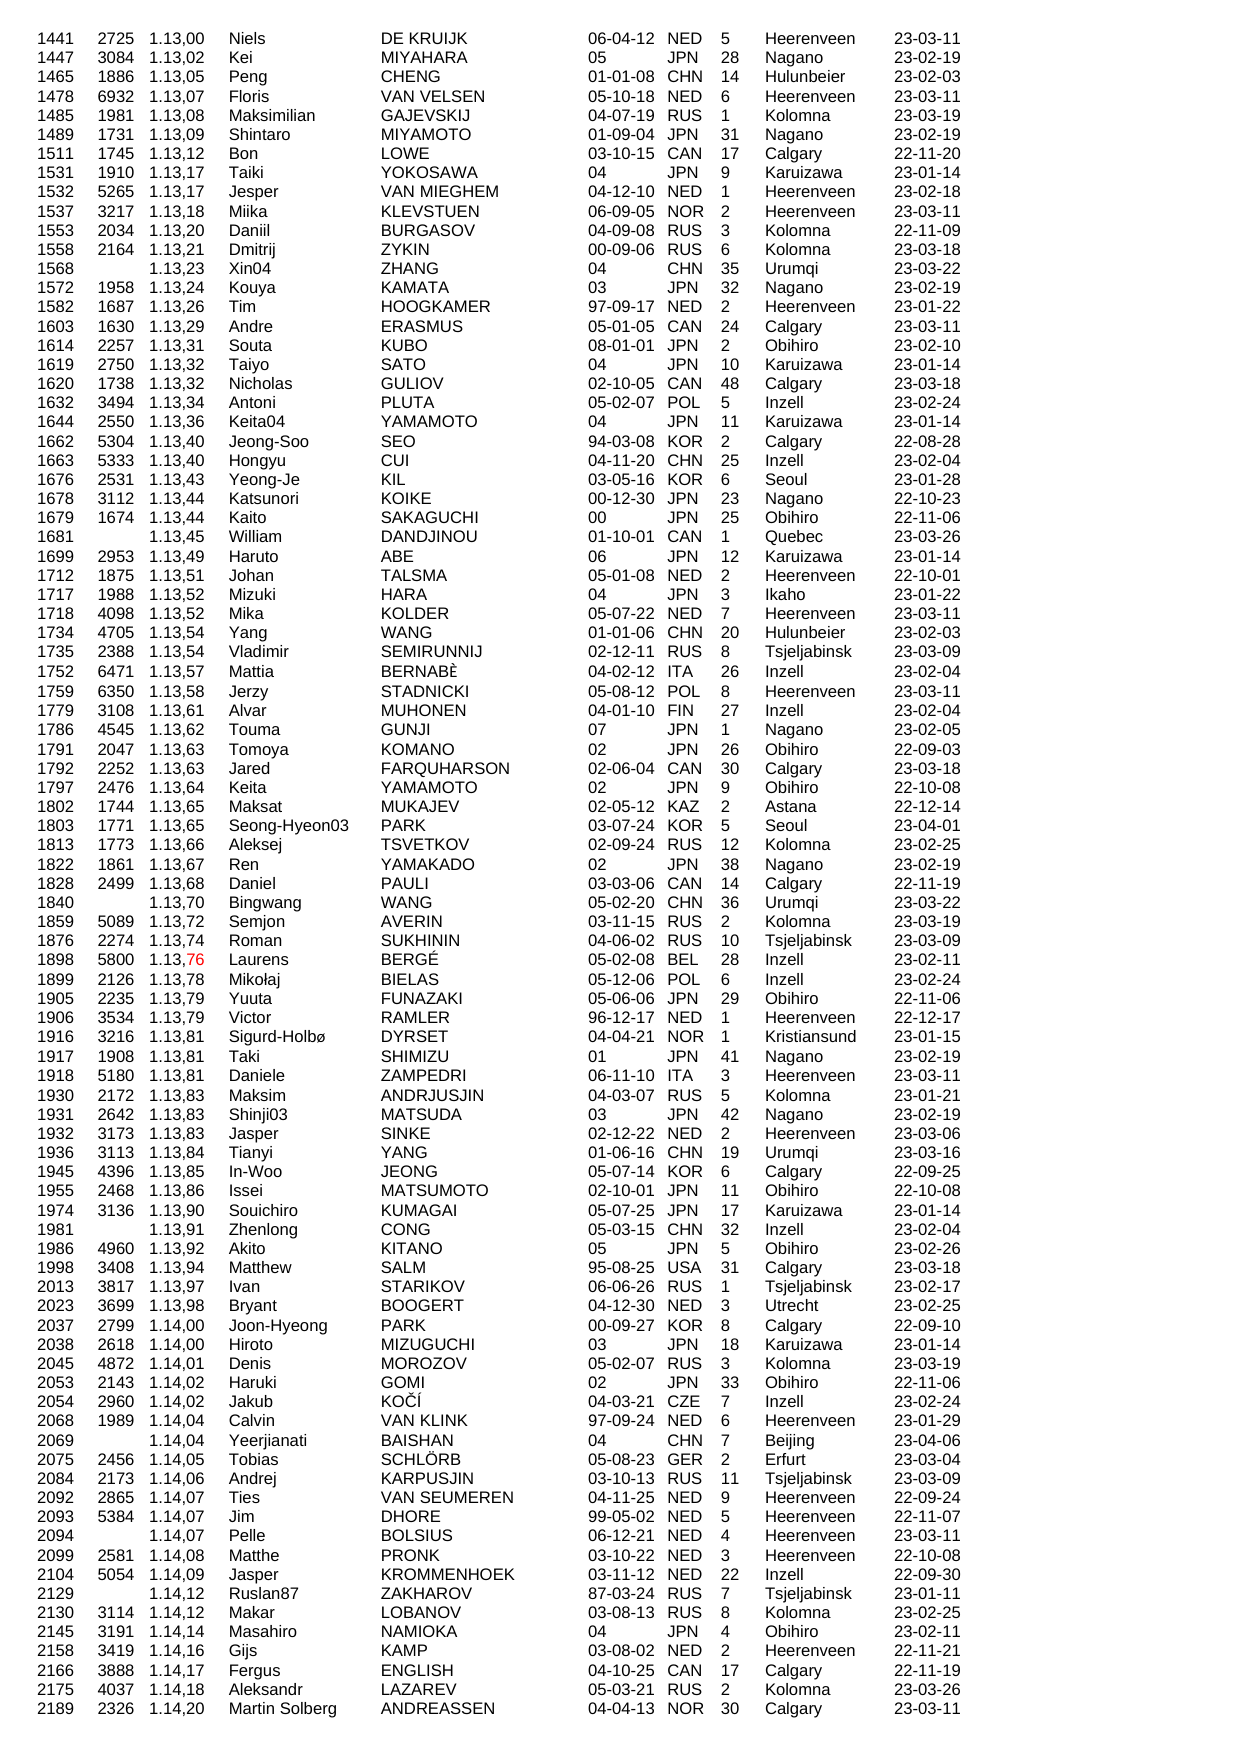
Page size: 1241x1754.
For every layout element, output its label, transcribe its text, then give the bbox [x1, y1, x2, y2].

text 2045 4872 1.14,01 Denis MOROZOV 05-02-07 RUS 3 Kolomna 23-03-19 [37, 1354, 1211, 1373]
text 1936 3113 1.13,84 Tianyi YANG 01-06-16 CHN 19 Urumqi 23-03-16 [37, 1143, 1211, 1162]
text 1558 2164 1.13,21 Dmitrij ZYKIN 00-09-06 RUS 6 Kolomna 23-03-18 [37, 240, 1211, 259]
text 2094 1.14,07 Pelle BOLSIUS 06-12-21 NED 4 Heerenveen 23-03-11 [37, 1526, 1211, 1545]
text 1759 6350 1.13,58 Jerzy STADNICKI 05-08-12 POL 8 Heerenveen 23-03-11 [37, 682, 1211, 701]
text 1676 2531 1.13,43 Yeong-Je KIL 03-05-16 KOR 6 Seoul 23-01-28 [37, 470, 1211, 489]
text 2093 5384 1.14,07 Jim DHORE 99-05-02 NED 5 Heerenveen 22-11-07 [37, 1507, 1211, 1526]
text 2158 3419 1.14,16 Gijs KAMP 03-08-02 NED 2 Heerenveen 22-11-21 [37, 1641, 1211, 1660]
text 2037 2799 1.14,00 Joon-Hyeong PARK 00-09-27 KOR 8 Calgary 22-09-10 [37, 1315, 1211, 1334]
text 1792 2252 1.13,63 Jared FARQUHARSON 02-06-04 CAN 30 Calgary 23-03-18 [37, 758, 1211, 778]
text 2166 3888 1.14,17 Fergus ENGLISH 04-10-25 CAN 17 Calgary 22-11-19 [37, 1660, 1211, 1679]
text 1568 1.13,23 Xin04 ZHANG 04 CHN 35 Urumqi 23-03-22 [37, 259, 1211, 278]
text 1681 1.13,45 William DANDJINOU 01-10-01 CAN 1 Quebec 23-03-26 [37, 527, 1211, 546]
text 1918 5180 1.13,81 Daniele ZAMPEDRI 06-11-10 ITA 3 Heerenveen 23-03-11 [37, 1066, 1211, 1085]
text 1531 1910 1.13,17 Taiki YOKOSAWA 04 JPN 9 Karuizawa 23-01-14 [37, 163, 1211, 182]
text 1930 2172 1.13,83 Maksim ANDRJUSJIN 04-03-07 RUS 5 Kolomna 23-01-21 [37, 1085, 1211, 1104]
text 2175 4037 1.14,18 Aleksandr LAZAREV 05-03-21 RUS 2 Kolomna 23-03-26 [37, 1679, 1211, 1699]
text 2068 1989 1.14,04 Calvin VAN KLINK 97-09-24 NED 6 Heerenveen 23-01-29 [37, 1411, 1211, 1430]
text 1511 1745 1.13,12 Bon LOWE 03-10-15 CAN 17 Calgary 22-11-20 [37, 144, 1211, 163]
text 1955 2468 1.13,86 Issei MATSUMOTO 02-10-01 JPN 11 Obihiro 22-10-08 [37, 1181, 1211, 1200]
text 1752 6471 1.13,57 Mattia BERNABÈ 04-02-12 ITA 26 Inzell 23-02-04 [37, 661, 1211, 682]
text 2069 1.14,04 Yeerjianati BAISHAN 04 CHN 7 Beijing 23-04-06 [37, 1430, 1211, 1449]
text 1803 1771 1.13,65 Seong-Hyeon03 PARK 03-07-24 KOR 5 Seoul 23-04-01 [37, 816, 1211, 835]
text 1779 3108 1.13,61 Alvar MUHONEN 04-01-10 FIN 27 Inzell 23-02-04 [37, 701, 1211, 720]
text 1553 2034 1.13,20 Daniil BURGASOV 04-09-08 RUS 3 Kolomna 22-11-09 [37, 221, 1211, 240]
text 2189 2326 1.14,20 Martin Solberg ANDREASSEN 04-04-13 NOR 30 Calgary 23-03-11 [37, 1699, 1211, 1718]
text 1898 5800 1.13,76 Laurens BERGÉ 05-02-08 BEL 28 Inzell 23-02-11 [37, 950, 1211, 969]
text 2129 1.14,12 Ruslan87 ZAKHAROV 87-03-24 RUS 7 Tsjeljabinsk 23-01-11 [37, 1584, 1211, 1603]
text 1906 3534 1.13,79 Victor RAMLER 96-12-17 NED 1 Heerenveen 22-12-17 [37, 1008, 1211, 1027]
text 1932 3173 1.13,83 Jasper SINKE 02-12-22 NED 2 Heerenveen 23-03-06 [37, 1124, 1211, 1143]
text 1679 1674 1.13,44 Kaito SAKAGUCHI 00 JPN 25 Obihiro 22-11-06 [37, 508, 1211, 527]
text 1802 1744 1.13,65 Maksat MUKAJEV 02-05-12 KAZ 2 Astana 22-12-14 [37, 797, 1211, 816]
text 1441 2725 1.13,00 Niels DE KRUIJK 06-04-12 NED 5 Heerenveen 23-03-11 [37, 29, 1211, 48]
text 2075 2456 1.14,05 Tobias SCHLÖRB 05-08-23 GER 2 Erfurt 23-03-04 [37, 1449, 1211, 1469]
text 1899 2126 1.13,78 Mikołaj BIELAS 05-12-06 POL 6 Inzell 23-02-24 [37, 969, 1211, 988]
text 1876 2274 1.13,74 Roman SUKHININ 04-06-02 RUS 10 Tsjeljabinsk 23-03-09 [37, 931, 1211, 950]
text 1699 2953 1.13,49 Haruto ABE 06 JPN 12 Karuizawa 23-01-14 [37, 546, 1211, 566]
text 1717 1988 1.13,52 Mizuki HARA 04 JPN 3 Ikaho 23-01-22 [37, 585, 1211, 604]
text 1712 1875 1.13,51 Johan TALSMA 05-01-08 NED 2 Heerenveen 22-10-01 [37, 566, 1211, 585]
text 1582 1687 1.13,26 Tim HOOGKAMER 97-09-17 NED 2 Heerenveen 23-01-22 [37, 297, 1211, 316]
text 1485 1981 1.13,08 Maksimilian GAJEVSKIJ 04-07-19 RUS 1 Kolomna 23-03-19 [37, 106, 1211, 125]
text 1791 2047 1.13,63 Tomoya KOMANO 02 JPN 26 Obihiro 22-09-03 [37, 739, 1211, 758]
text 1797 2476 1.13,64 Keita YAMAMOTO 02 JPN 9 Obihiro 22-10-08 [37, 778, 1211, 797]
text 2099 2581 1.14,08 Matthe PRONK 03-10-22 NED 3 Heerenveen 22-10-08 [37, 1545, 1211, 1564]
text 2104 5054 1.14,09 Jasper KROMMENHOEK 03-11-12 NED 22 Inzell 22-09-30 [37, 1564, 1211, 1584]
text 1447 3084 1.13,02 Kei MIYAHARA 05 JPN 28 Nagano 23-02-19 [37, 48, 1211, 67]
text 2053 2143 1.14,02 Haruki GOMI 02 JPN 33 Obihiro 22-11-06 [37, 1373, 1211, 1392]
text 1465 1886 1.13,05 Peng CHENG 01-01-08 CHN 14 Hulunbeier 23-02-03 [37, 67, 1211, 86]
text 2145 3191 1.14,14 Masahiro NAMIOKA 04 JPN 4 Obihiro 23-02-11 [37, 1622, 1211, 1641]
text 2092 2865 1.14,07 Ties VAN SEUMEREN 04-11-25 NED 9 Heerenveen 22-09-24 [37, 1488, 1211, 1507]
text 1986 4960 1.13,92 Akito KITANO 05 JPN 5 Obihiro 23-02-26 [37, 1239, 1211, 1258]
text 1828 2499 1.13,68 Daniel PAULI 03-03-06 CAN 14 Calgary 22-11-19 [37, 873, 1211, 893]
text 2084 2173 1.14,06 Andrej KARPUSJIN 03-10-13 RUS 11 Tsjeljabinsk 23-03-09 [37, 1469, 1211, 1488]
text 1735 2388 1.13,54 Vladimir SEMIRUNNIJ 02-12-11 RUS 8 Tsjeljabinsk 23-03-09 [37, 642, 1211, 661]
text 1931 2642 1.13,83 Shinji03 MATSUDA 03 JPN 42 Nagano 23-02-19 [37, 1104, 1211, 1124]
text 1620 1738 1.13,32 Nicholas GULIOV 02-10-05 CAN 48 Calgary 23-03-18 [37, 374, 1211, 393]
text 2054 2960 1.14,02 Jakub KOČÍ 04-03-21 CZE 7 Inzell 23-02-24 [37, 1392, 1211, 1411]
text 1663 5333 1.13,40 Hongyu CUI 04-11-20 CHN 25 Inzell 23-02-04 [37, 451, 1211, 470]
text 1786 4545 1.13,62 Touma GUNJI 07 JPN 1 Nagano 23-02-05 [37, 720, 1211, 739]
text 1603 1630 1.13,29 Andre ERASMUS 05-01-05 CAN 24 Calgary 23-03-11 [37, 316, 1211, 336]
text 1905 2235 1.13,79 Yuuta FUNAZAKI 05-06-06 JPN 29 Obihiro 22-11-06 [37, 988, 1211, 1008]
text 1572 1958 1.13,24 Kouya KAMATA 03 JPN 32 Nagano 23-02-19 [37, 278, 1211, 297]
text 2023 3699 1.13,98 Bryant BOOGERT 04-12-30 NED 3 Utrecht 23-02-25 [37, 1296, 1211, 1315]
text 1917 1908 1.13,81 Taki SHIMIZU 01 JPN 41 Nagano 23-02-19 [37, 1047, 1211, 1066]
text 1981 1.13,91 Zhenlong CONG 05-03-15 CHN 32 Inzell 23-02-04 [37, 1219, 1211, 1239]
text 2038 2618 1.14,00 Hiroto MIZUGUCHI 03 JPN 18 Karuizawa 23-01-14 [37, 1334, 1211, 1354]
text 1916 3216 1.13,81 Sigurd-Holbø DYRSET 04-04-21 NOR 1 Kristiansund 23-01-15 [37, 1027, 1211, 1047]
text 1859 5089 1.13,72 Semjon AVERIN 03-11-15 RUS 2 Kolomna 23-03-19 [37, 912, 1211, 931]
text 1644 2550 1.13,36 Keita04 YAMAMOTO 04 JPN 11 Karuizawa 23-01-14 [37, 412, 1211, 431]
text 1822 1861 1.13,67 Ren YAMAKADO 02 JPN 38 Nagano 23-02-19 [37, 854, 1211, 873]
text 1678 3112 1.13,44 Katsunori KOIKE 00-12-30 JPN 23 Nagano 22-10-23 [37, 489, 1211, 508]
text 1840 1.13,70 Bingwang WANG 05-02-20 CHN 36 Urumqi 23-03-22 [37, 893, 1211, 912]
text 2013 3817 1.13,97 Ivan STARIKOV 06-06-26 RUS 1 Tsjeljabinsk 23-02-17 [37, 1277, 1211, 1296]
text 1662 5304 1.13,40 Jeong-Soo SEO 94-03-08 KOR 2 Calgary 22-08-28 [37, 431, 1211, 451]
text 1532 5265 1.13,17 Jesper VAN MIEGHEM 04-12-10 NED 1 Heerenveen 23-02-18 [37, 182, 1211, 201]
text 1489 1731 1.13,09 Shintaro MIYAMOTO 01-09-04 JPN 31 Nagano 23-02-19 [37, 125, 1211, 144]
text 1619 2750 1.13,32 Taiyo SATO 04 JPN 10 Karuizawa 23-01-14 [37, 355, 1211, 374]
text 1945 4396 1.13,85 In-Woo JEONG 05-07-14 KOR 6 Calgary 22-09-25 [37, 1162, 1211, 1181]
text 1537 3217 1.13,18 Miika KLEVSTUEN 06-09-05 NOR 2 Heerenveen 23-03-11 [37, 201, 1211, 221]
text 1614 2257 1.13,31 Souta KUBO 08-01-01 JPN 2 Obihiro 23-02-10 [37, 336, 1211, 355]
text 1632 3494 1.13,34 Antoni PLUTA 05-02-07 POL 5 Inzell 23-02-24 [37, 393, 1211, 412]
text 1974 3136 1.13,90 Souichiro KUMAGAI 05-07-25 JPN 17 Karuizawa 23-01-14 [37, 1200, 1211, 1219]
text 1998 3408 1.13,94 Matthew SALM 95-08-25 USA 31 Calgary 23-03-18 [37, 1258, 1211, 1277]
text 1734 4705 1.13,54 Yang WANG 01-01-06 CHN 20 Hulunbeier 23-02-03 [37, 623, 1211, 642]
text 1718 4098 1.13,52 Mika KOLDER 05-07-22 NED 7 Heerenveen 23-03-11 [37, 604, 1211, 623]
text 1478 6932 1.13,07 Floris VAN VELSEN 05-10-18 NED 6 Heerenveen 23-03-11 [37, 86, 1211, 106]
text 1813 1773 1.13,66 Aleksej TSVETKOV 02-09-24 RUS 12 Kolomna 23-02-25 [37, 835, 1211, 854]
text 2130 3114 1.14,12 Makar LOBANOV 03-08-13 RUS 8 Kolomna 23-02-25 [37, 1603, 1211, 1622]
